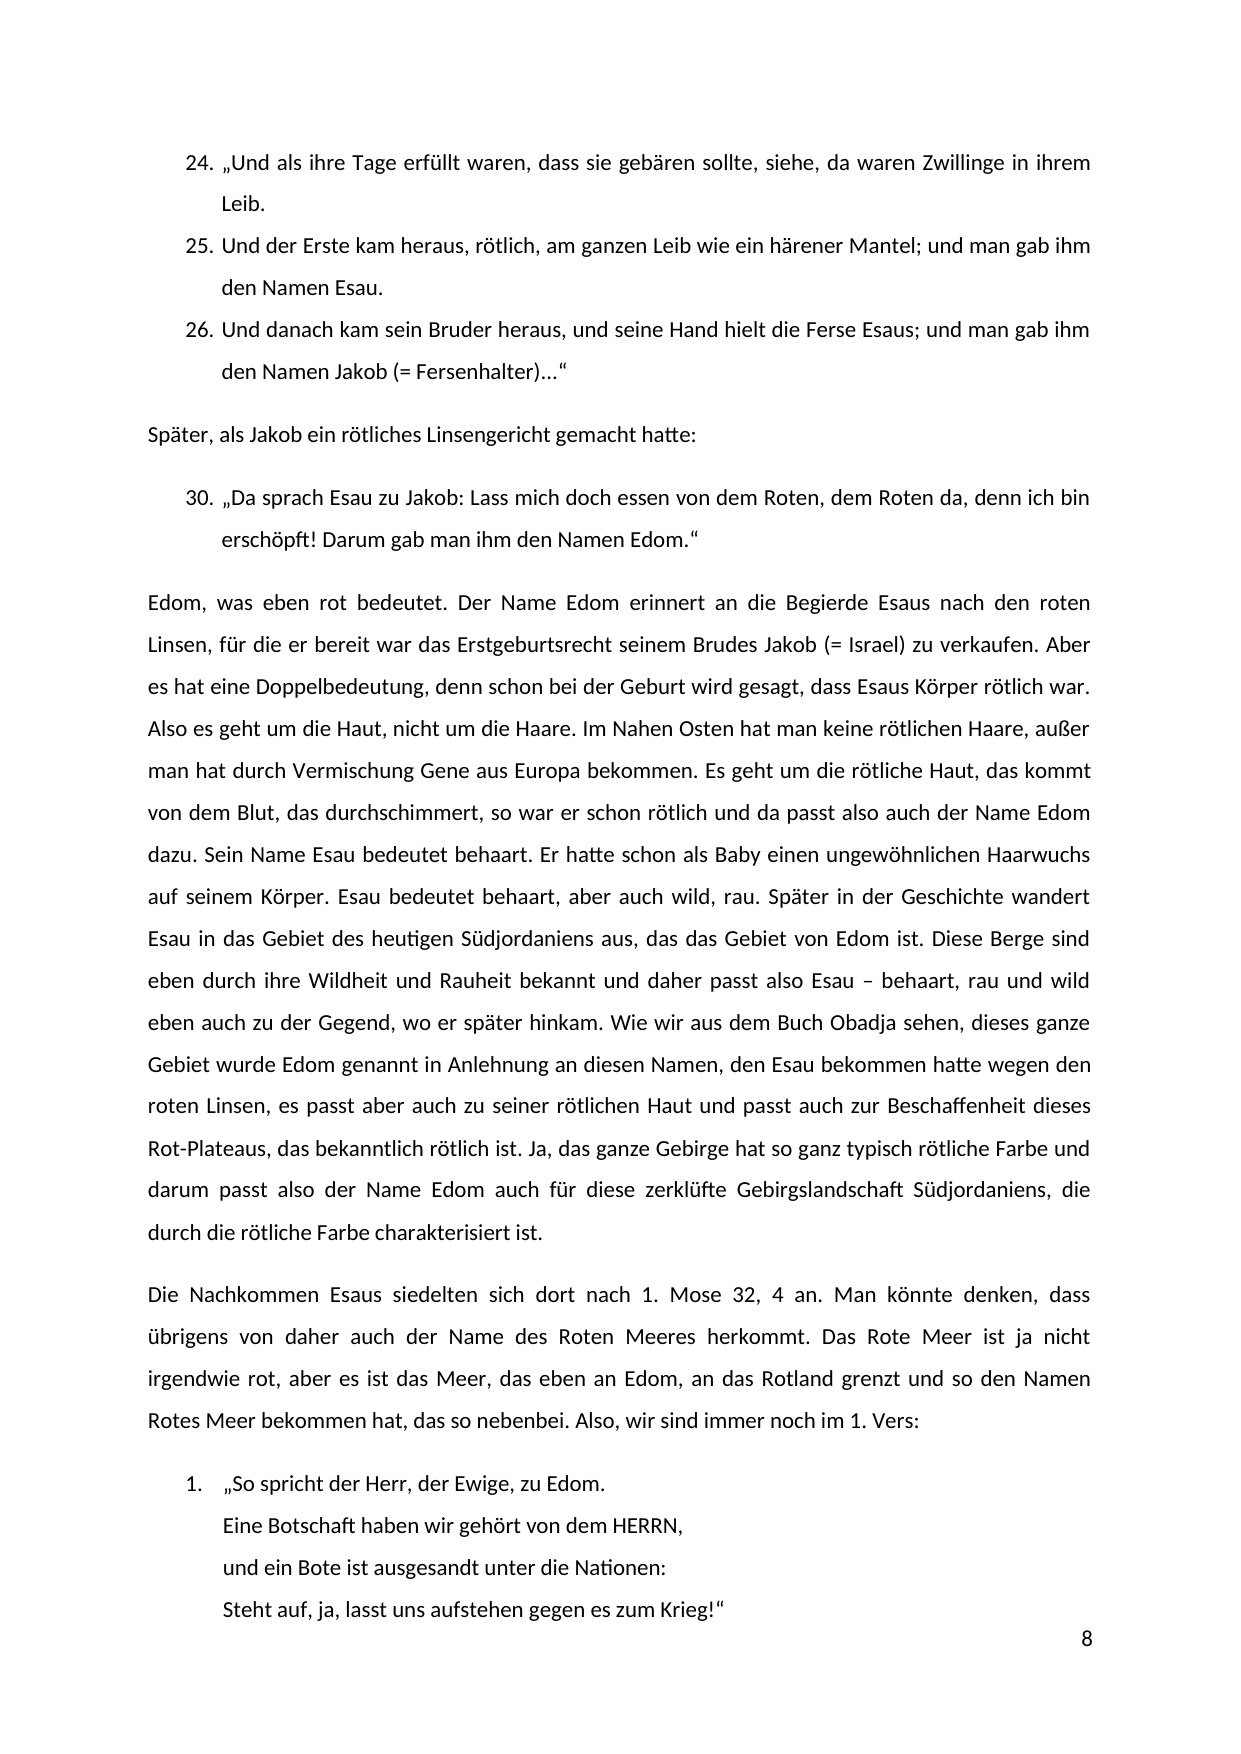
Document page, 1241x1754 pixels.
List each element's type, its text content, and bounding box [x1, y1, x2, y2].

list „Da sprach Esau zu Jakob: Lass mich doch essen von dem Roten, dem Roten da, denn ich bin erschöpft! Darum gab man ihm den Namen Edom.“ [185, 483, 1093, 553]
text Später, als Jakob ein rötliches Linsengericht gemacht hatte: [148, 420, 1093, 448]
list Eine Botschaft haben wir gehört von dem HERRN, und ein Bote ist ausgesandt unter die Nationen: Steht auf, ja, lasst uns aufstehen gegen es zum Krieg!“ [223, 1511, 1093, 1623]
list „Und als ihre Tage erfüllt waren, dass sie gebären sollte, siehe, da waren Zwillinge in ihrem Leib. [185, 148, 1093, 218]
list Und danach kam sein Bruder heraus, und seine Hand hielt die Ferse Esaus; und man gab ihm den Namen Jakob (= Fersenhalter)...“ [185, 316, 1093, 386]
list Und der Erste kam heraus, rötlich, am ganzen Leib wie ein härener Mantel; und man gab ihm den Namen Esau. [185, 232, 1093, 302]
list „So spricht der Herr, der Ewige, zu Edom. [185, 1469, 1093, 1497]
text Edom, was eben rot bedeutet. Der Name Edom erinnert an die Begierde Esaus nach den roten Linsen, für die er bereit war das Erstgeburtsrecht seinem Brudes Jakob (= Israel) zu verkaufen. Aber es hat eine Doppelbedeutung, denn schon bei der Geburt wird gesagt, dass Esaus Körper rötlich war. Also es geht um die Haut, nicht um die Haare. Im Nahen Osten hat man keine rötlichen Haare, außer man hat durch Vermischung Gene aus Europa bekommen. Es geht um die rötliche Haut, das kommt von dem Blut, das durchschimmert, so war er schon rötlich und da passt also auch der Name Edom dazu. Sein Name Esau bedeutet behaart. Er hatte schon als Baby einen ungewöhnlichen Haarwuchs auf seinem Körper. Esau bedeutet behaart, aber auch wild, rau. Später in der Geschichte wandert Esau in das Gebiet des heutigen Südjordaniens aus, das das Gebiet von Edom ist. Diese Berge sind eben durch ihre Wildheit und Rauheit bekannt und daher passt also Esau – behaart, rau und wild eben auch zu der Gegend, wo er später hinkam. Wie wir aus dem Buch Obadja sehen, dieses ganze Gebiet wurde Edom genannt in Anlehnung an diesen Namen, den Esau bekommen hatte wegen den roten Linsen, es passt aber auch zu seiner rötlichen Haut und passt auch zur Beschaffenheit dieses Rot-Plateaus, das bekanntlich rötlich ist. Ja, das ganze Gebirge hat so ganz typisch rötliche Farbe und darum passt also der Name Edom auch für diese zerklüfte Gebirgslandschaft Südjordaniens, die durch die rötliche Farbe charakterisiert ist. [148, 588, 1093, 1246]
text Die Nachkommen Esaus siedelten sich dort nach 1. Mose 32, 4 an. Man könnte denken, dass übrigens von daher auch der Name des Roten Meeres herkommt. Das Rote Meer ist ja nicht irgendwie rot, aber es ist das Meer, das eben an Edom, an das Rotland grenzt und so den Namen Rotes Meer bekommen hat, das so nebenbei. Also, wir sind immer noch im 1. Vers: [148, 1280, 1093, 1434]
